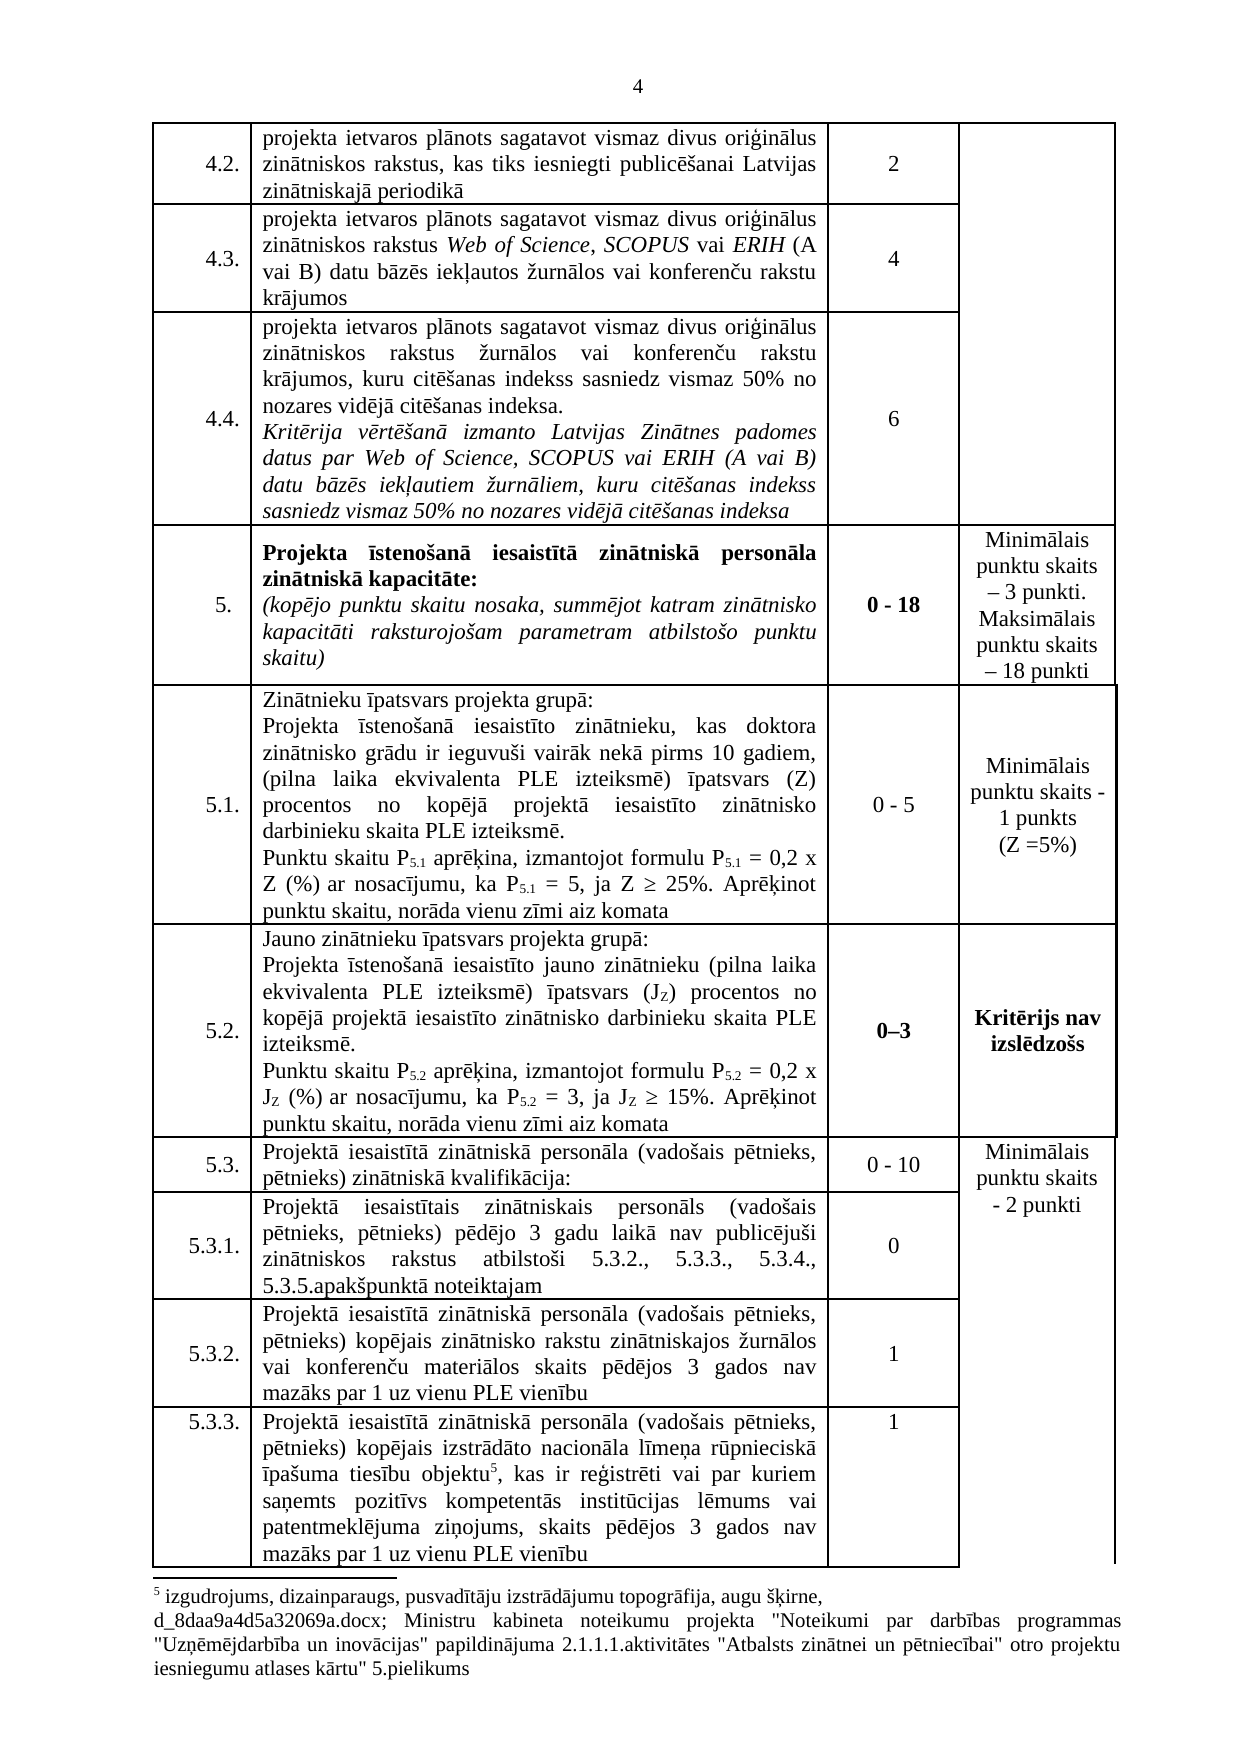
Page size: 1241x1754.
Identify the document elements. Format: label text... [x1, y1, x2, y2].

table_cell 5.3.1. [154, 1193, 250, 1298]
table_cell Projektā iesaistītā zinātniskā personāla (vadošais pētnieks, pētnieks) zinātniskā kvalifikācija: [252, 1138, 827, 1191]
table_cell Projekta īstenošanā iesaistītā zinātniskā personāla zinātniskā kapacitāte: (kopējo punktu skaitu nosaka, summējot katram zinātnisko kapacitāti raksturojošam parametram atbilstošo punktu skaitu) [252, 526, 827, 684]
table_cell 4.3. [154, 205, 250, 311]
table_cell 0 [829, 1193, 958, 1298]
table_cell 4.4. [154, 313, 250, 523]
table_cell 0 - 18 [829, 526, 958, 684]
table_cell Projektā iesaistītā zinātniskā personāla (vadošais pētnieks, pētnieks) kopējais izstrādāto nacionāla līmeņa rūpnieciskā īpašuma tiesību objektu, kas ir reģistrēti vai par kuriem saņemts pozitīvs kompetentās institūcijas lēmums vai patentmeklējuma ziņojums, skaits pēdējos 3 gados nav mazāks par 1 uz vienu PLE vienību [252, 1408, 827, 1566]
table_cell Minimālais punktu skaits - 2 punkti [960, 1138, 1115, 1566]
table_cell [154, 526, 250, 684]
table_cell 0–3 [829, 925, 958, 1136]
table_cell 5.2. [154, 925, 250, 1136]
table_cell Zinātnieku īpatsvars projekta grupā: Projekta īstenošanā iesaistīto zinātnieku, kas doktora zinātnisko grādu ir ieguvuši vairāk nekā pirms 10 gadiem, (pilna laika ekvivalenta PLE izteiksmē) īpatsvars (Z) procentos no kopējā projektā iesaistīto zinātnisko darbinieku skaita PLE izteiksmē. Punktu skaitu P5.1 aprēķina, izmantojot formulu P5.1 = 0,2 x Z (%) ar nosacījumu, ka P5.1 = 5, ja Z ≥ 25%. Aprēķinot punktu skaitu, norāda vienu zīmi aiz komata [252, 686, 827, 923]
table_cell Jauno zinātnieku īpatsvars projekta grupā: Projekta īstenošanā iesaistīto jauno zinātnieku (pilna laika ekvivalenta PLE izteiksmē) īpatsvars (JZ) procentos no kopējā projektā iesaistīto zinātnisko darbinieku skaita PLE izteiksmē. Punktu skaitu P5.2 aprēķina, izmantojot formulu P5.2 = 0,2 x JZ (%) ar nosacījumu, ka P5.2 = 3, ja JZ ≥ 15%. Aprēķinot punktu skaitu, norāda vienu zīmi aiz komata [252, 925, 827, 1136]
table_cell 1 [829, 1408, 958, 1566]
table_cell 5.1. [154, 686, 250, 923]
table_cell Projektā iesaistītais zinātniskais personāls (vadošais pētnieks, pētnieks) pēdējo 3 gadu laikā nav publicējuši zinātniskos rakstus atbilstoši 5.3.2., 5.3.3., 5.3.4., 5.3.5.apakšpunktā noteiktajam [252, 1193, 827, 1298]
table_cell 0 - 5 [829, 686, 958, 923]
table_cell projekta ietvaros plānots sagatavot vismaz divus oriģinālus zinātniskos rakstus žurnālos vai konferenču rakstu krājumos, kuru citēšanas indekss sasniedz vismaz 50% no nozares vidējā citēšanas indeksa. Kritērija vērtēšanā izmanto Latvijas Zinātnes padomes datus par Web of Science, SCOPUS vai ERIH (A vai B) datu bāzēs iekļautiem žurnāliem, kuru citēšanas indekss sasniedz vismaz 50% no nozares vidējā citēšanas indeksa [252, 313, 827, 523]
table_cell projekta ietvaros plānots sagatavot vismaz divus oriģinālus zinātniskos rakstus Web of Science, SCOPUS vai ERIH (A vai B) datu bāzēs iekļautos žurnālos vai konferenču rakstu krājumos [252, 205, 827, 311]
table_cell Minimālais punktu skaits – 3 punkti. Maksimālais punktu skaits – 18 punkti [960, 526, 1114, 684]
table_cell 0 - 10 [829, 1138, 958, 1191]
table_cell projekta ietvaros plānots sagatavot vismaz divus oriģinālus zinātniskos rakstus, kas tiks iesniegti publicēšanai Latvijas zinātniskajā periodikā [252, 124, 827, 203]
table_cell Minimālais punktu skaits - 1 punkts (Z =5%) [960, 686, 1115, 923]
table_cell 6 [829, 313, 958, 523]
table_cell 2 [829, 124, 958, 203]
table_cell 4 [829, 205, 958, 311]
table_cell 5.3. [154, 1138, 250, 1191]
table_cell Projektā iesaistītā zinātniskā personāla (vadošais pētnieks, pētnieks) kopējais zinātnisko rakstu zinātniskajos žurnālos vai konferenču materiālos skaits pēdējos 3 gados nav mazāks par 1 uz vienu PLE vienību [252, 1300, 827, 1406]
table_cell Kritērijs nav izslēdzošs [960, 925, 1115, 1136]
table_cell 4.2. [154, 124, 250, 203]
table_cell 5.3.2. [154, 1300, 250, 1406]
table_cell 1 [829, 1300, 958, 1406]
table_cell 5.3.3. [154, 1408, 250, 1566]
